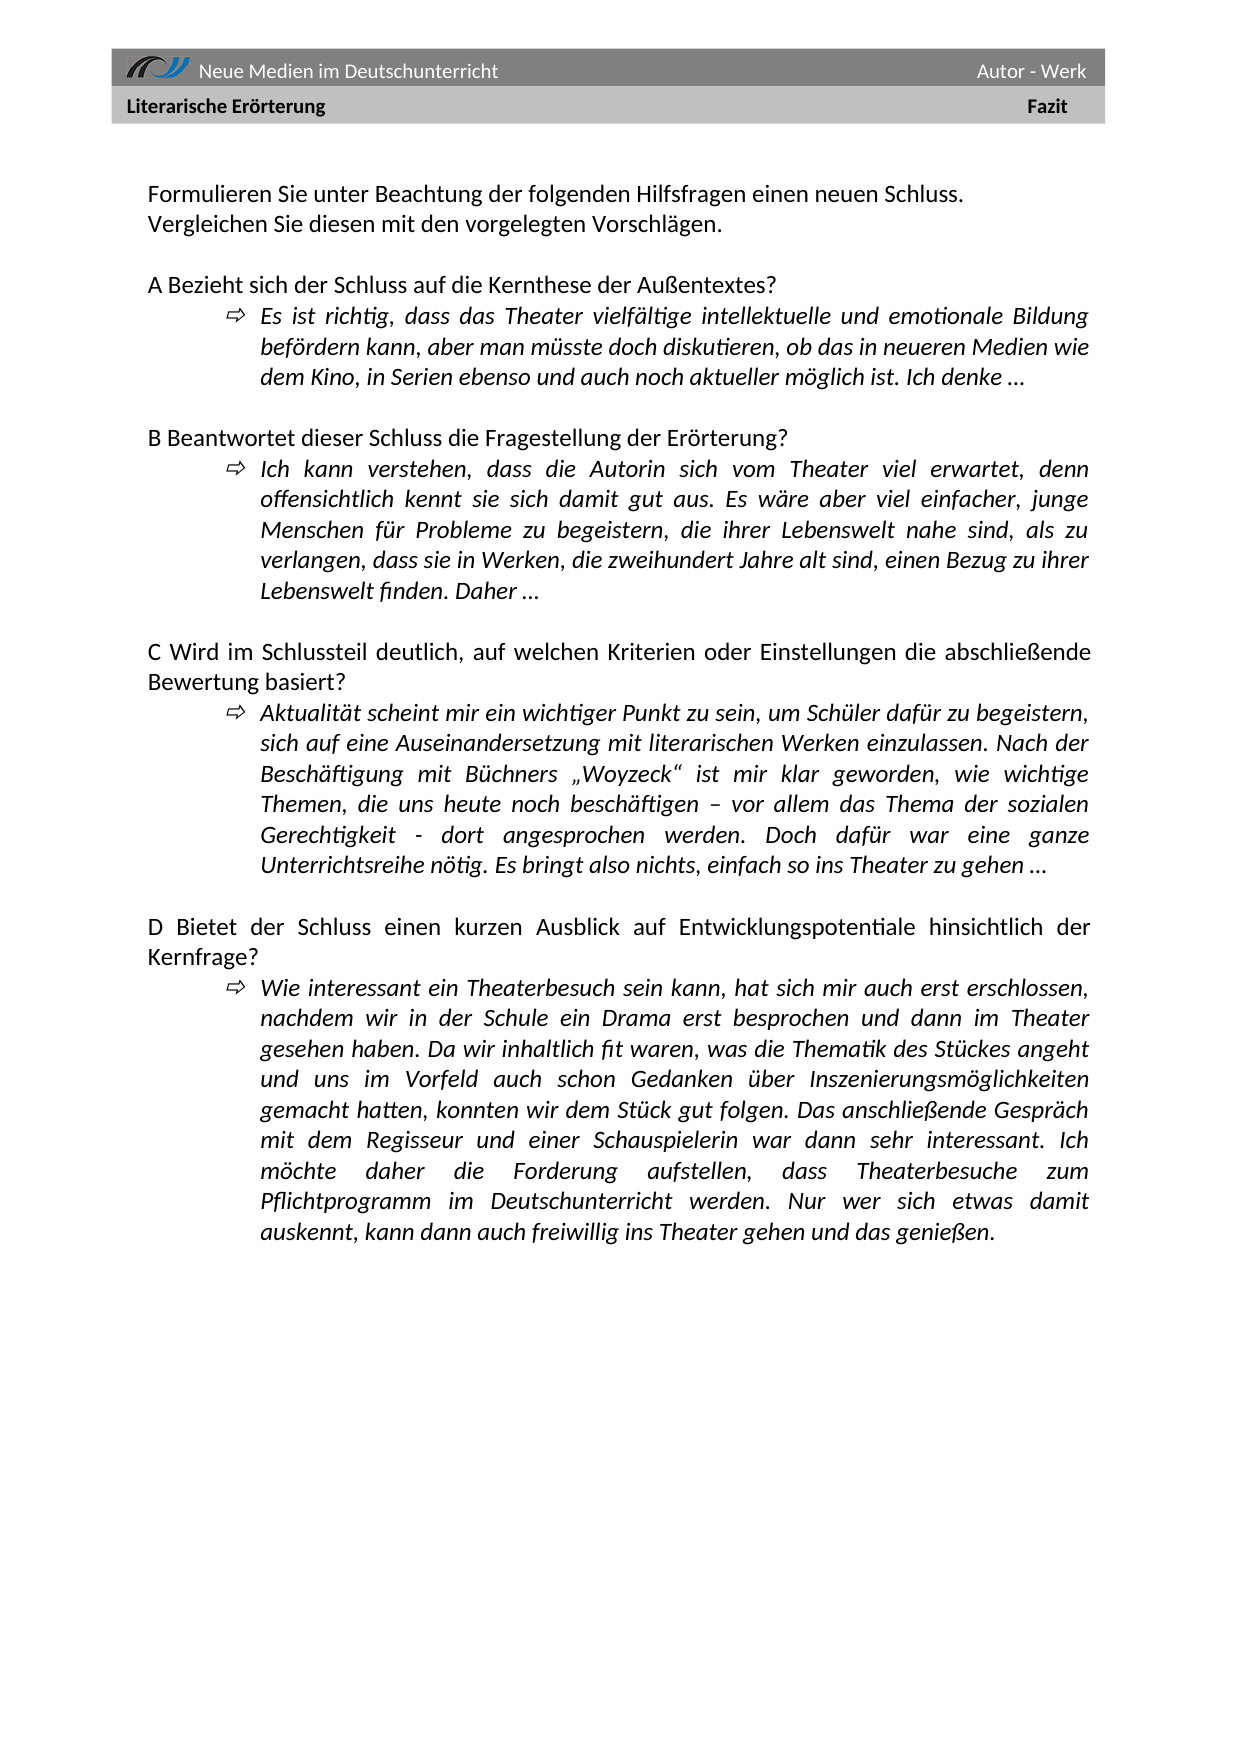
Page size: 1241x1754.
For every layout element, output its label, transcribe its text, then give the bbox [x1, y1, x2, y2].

picture [126, 56, 190, 78]
list Ich kann verstehen, dass die Autorin sich vom Theater viel erwartet, denn offensichtlich kennt sie sich damit gut aus. Es wäre aber viel einfacher, junge Menschen für Probleme zu begeistern, die ihrer Lebenswelt nahe sind, als zu verlangen, dass sie in Werken, die zweihundert Jahre alt sind, einen Bezug zu ihrer Lebenswelt finden. Daher … [223, 453, 1093, 605]
text Vergleichen Sie diesen mit den vorgelegten Vorschlägen. [148, 209, 1093, 239]
list Wie interessant ein Theaterbesuch sein kann, hat sich mir auch erst erschlossen, nachdem wir in der Schule ein Drama erst besprochen und dann im Theater gesehen haben. Da wir inhaltlich fit waren, was die Thematik des Stückes angeht und uns im Vorfeld auch schon Gedanken über Inszenierungsmöglichkeiten gemacht hatten, konnten wir dem Stück gut folgen. Das anschließende Gespräch mit dem Regisseur und einer Schauspielerin war dann sehr interessant. Ich möchte daher die Forderung aufstellen, dass Theaterbesuche zum Pflichtprogramm im Deutschunterricht werden. Nur wer sich etwas damit auskennt, kann dann auch freiwillig ins Theater gehen und das genießen. [223, 972, 1093, 1246]
text C Wird im Schlussteil deutlich, auf welchen Kriterien oder Einstellungen die abschließende Bewertung basiert? [148, 636, 1093, 697]
text B Beantwortet dieser Schluss die Fragestellung der Erörterung? [148, 422, 1093, 453]
text A Bezieht sich der Schluss auf die Kernthese der Außentextes? [148, 270, 1093, 300]
list Aktualität scheint mir ein wichtiger Punkt zu sein, um Schüler dafür zu begeistern, sich auf eine Auseinandersetzung mit literarischen Werken einzulassen. Nach der Beschäftigung mit Büchners „Woyzeck“ ist mir klar geworden, wie wichtige Themen, die uns heute noch beschäftigen – vor allem das Thema der sozialen Gerechtigkeit - dort angesprochen werden. Doch dafür war eine ganze Unterrichtsreihe nötig. Es bringt also nichts, einfach so ins Theater zu gehen … [223, 697, 1093, 880]
text D Bietet der Schluss einen kurzen Ausblick auf Entwicklungspotentiale hinsichtlich der Kernfrage? [148, 911, 1093, 972]
list Es ist richtig, dass das Theater vielfältige intellektuelle und emotionale Bildung befördern kann, aber man müsste doch diskutieren, ob das in neueren Medien wie dem Kino, in Serien ebenso und auch noch aktueller möglich ist. Ich denke … [223, 300, 1093, 392]
text Formulieren Sie unter Beachtung der folgenden Hilfsfragen einen neuen Schluss. [148, 178, 1093, 209]
